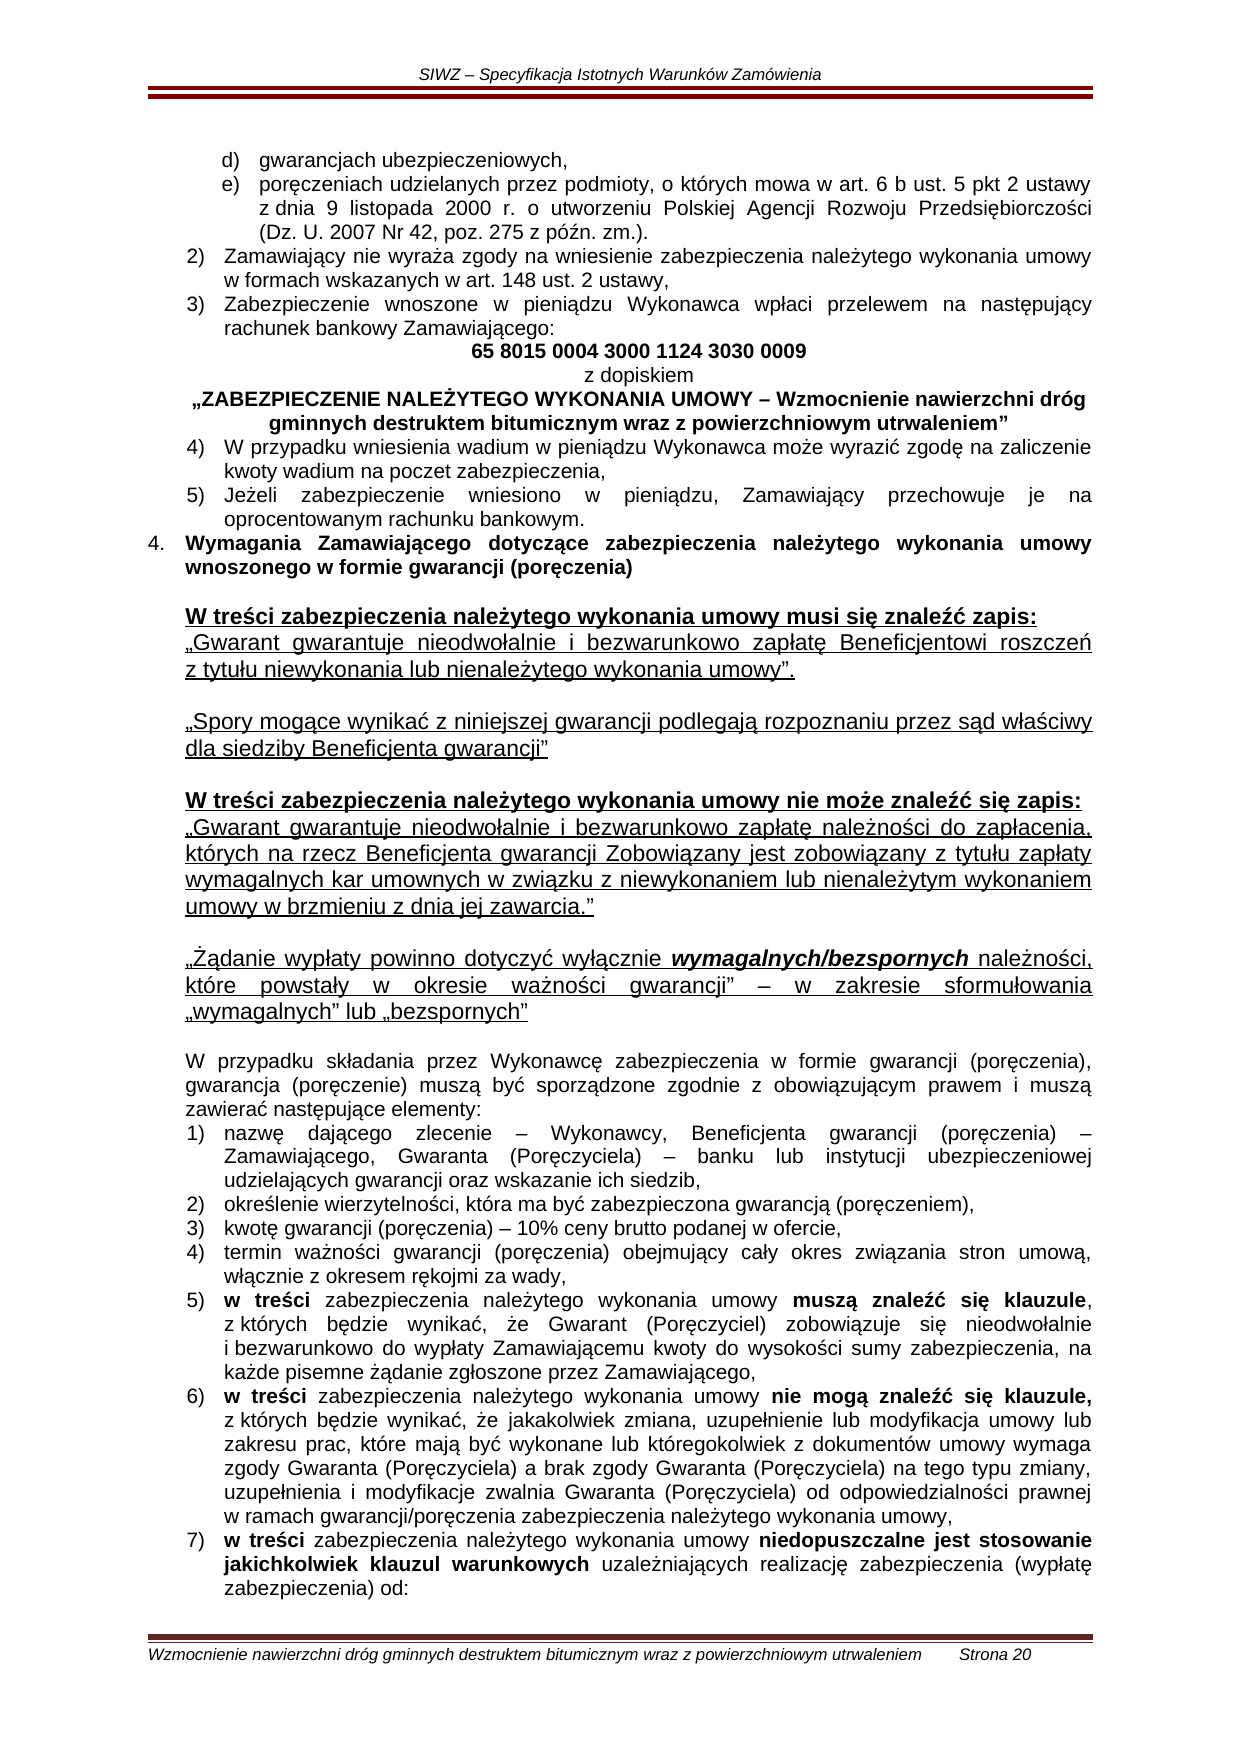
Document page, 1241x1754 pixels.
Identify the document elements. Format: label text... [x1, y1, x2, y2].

text „Żądanie wypłaty powinno dotyczyć wyłącznie wymagalnych/bezspornych należności, które powstały w okresie ważności gwarancji” – w zakresie sformułowania „wymagalnych” lub „bezspornych” [185, 945, 1093, 968]
list Jeżeli zabezpieczenie wniesiono w pieniądzu, Zamawiający przechowuje je na oprocentowanym rachunku bankowym. [186, 483, 1093, 531]
text „Gwarant gwarantuje nieodwołalnie i bezwarunkowo zapłatę należności do zapłacenia, których na rzecz Beneficjenta gwarancji Zobowiązany jest zobowiązany z tytułu zapłaty wymagalnych kar umownych w związku z niewykonaniem lub nienależytym wykonaniem umowy w brzmieniu z dnia jej zawarcia.” [185, 814, 1093, 919]
text z dopiskiem [185, 363, 1093, 387]
list W przypadku wniesienia wadium w pieniądzu Wykonawca może wyrazić zgodę na zaliczenie kwoty wadium na poczet zabezpieczenia, [186, 435, 1093, 483]
list w treści zabezpieczenia należytego wykonania umowy nie mogą znaleźć się klauzule, z których będzie wynikać, że jakakolwiek zmiana, uzupełnienie lub modyfikacja umowy lub zakresu prac, które mają być wykonane lub któregokolwiek z dokumentów umowy wymaga zgody Gwaranta (Poręczyciela) a brak zgody Gwaranta (Poręczyciela) na tego typu zmiany, uzupełnienia i modyfikacje zwalnia Gwaranta (Poręczyciela) od odpowiedzialności prawnej w ramach gwarancji/poręczenia zabezpieczenia należytego wykonania umowy, [186, 1384, 1093, 1528]
text W treści zabezpieczenia należytego wykonania umowy nie może znaleźć się zapis: [185, 787, 1093, 814]
list termin ważności gwarancji (poręczenia) obejmujący cały okres związania stron umową, włącznie z okresem rękojmi za wady, [186, 1240, 1093, 1288]
list Zabezpieczenie wnoszone w pieniądzu Wykonawca wpłaci przelewem na następujący rachunek bankowy Zamawiającego: [186, 291, 1093, 339]
list w treści zabezpieczenia należytego wykonania umowy muszą znaleźć się klauzule, z których będzie wynikać, że Gwarant (Poręczyciel) zobowiązuje się nieodwołalnie i bezwarunkowo do wypłaty Zamawiającemu kwoty do wysokości sumy zabezpieczenia, na każde pisemne żądanie zgłoszone przez Zamawiającego, [186, 1288, 1093, 1384]
list poręczeniach udzielanych przez podmioty, o których mowa w art. 6 b ust. 5 pkt 2 ustawy z dnia 9 listopada 2000 r. o utworzeniu Polskiej Agencji Rozwoju Przedsiębiorczości (Dz. U. 2007 Nr 42, poz. 275 z późn. zm.). [221, 172, 1093, 243]
text 65 8015 0004 3000 1124 3030 0009 [185, 339, 1093, 363]
list określenie wierzytelności, która ma być zabezpieczona gwarancją (poręczeniem), [186, 1192, 1093, 1216]
list nazwę dającego zlecenie – Wykonawcy, Beneficjenta gwarancji (poręczenia) – Zamawiającego, Gwaranta (Poręczyciela) – banku lub instytucji ubezpieczeniowej udzielających gwarancji oraz wskazanie ich siedzib, [186, 1120, 1093, 1192]
text „Spory mogące wynikać z niniejszej gwarancji podlegają rozpoznaniu przez sąd właściwy dla siedziby Beneficjenta gwarancji” [185, 708, 1093, 731]
text „Gwarant gwarantuje nieodwołalnie i bezwarunkowo zapłatę Beneficjentowi roszczeń z tytułu niewykonania lub nienależytego wykonania umowy”. [185, 629, 1093, 682]
list gwarancjach ubezpieczeniowych, [221, 148, 1093, 172]
text „ZABEZPIECZENIE NALEŻYTEGO WYKONANIA UMOWY – Wzmocnienie nawierzchni dróg gminnych destruktem bitumicznym wraz z powierzchniowym utrwaleniem” [185, 387, 1093, 435]
text „Żądanie wypłaty powinno dotyczyć wyłącznie wymagalnych/bezspornych należności, które powstały w okresie ważności gwarancji” – w zakresie sformułowania „wymagalnych” lub „bezspornych” [185, 969, 1093, 995]
text W treści zabezpieczenia należytego wykonania umowy musi się znaleźć zapis: [185, 603, 1093, 629]
list Zamawiający nie wyraża zgody na wniesienie zabezpieczenia należytego wykonania umowy w formach wskazanych w art. 148 ust. 2 ustawy, [186, 243, 1093, 291]
text „Żądanie wypłaty powinno dotyczyć wyłącznie wymagalnych/bezspornych należności, które powstały w okresie ważności gwarancji” – w zakresie sformułowania „wymagalnych” lub „bezspornych” [185, 996, 1093, 1024]
text W przypadku składania przez Wykonawcę zabezpieczenia w formie gwarancji (poręczenia), gwarancja (poręczenie) muszą być sporządzone zgodnie z obowiązującym prawem i muszą zawierać następujące elementy: [185, 1048, 1093, 1120]
list Wymagania Zamawiającego dotyczące zabezpieczenia należytego wykonania umowy wnoszonego w formie gwarancji (poręczenia) [148, 531, 1093, 579]
text „Spory mogące wynikać z niniejszej gwarancji podlegają rozpoznaniu przez sąd właściwy dla siedziby Beneficjenta gwarancji” [185, 732, 1093, 761]
list kwotę gwarancji (poręczenia) – 10% ceny brutto podanej w ofercie, [186, 1216, 1093, 1240]
list w treści zabezpieczenia należytego wykonania umowy niedopuszczalne jest stosowanie jakichkolwiek klauzul warunkowych uzależniających realizację zabezpieczenia (wypłatę zabezpieczenia) od: [186, 1528, 1093, 1599]
